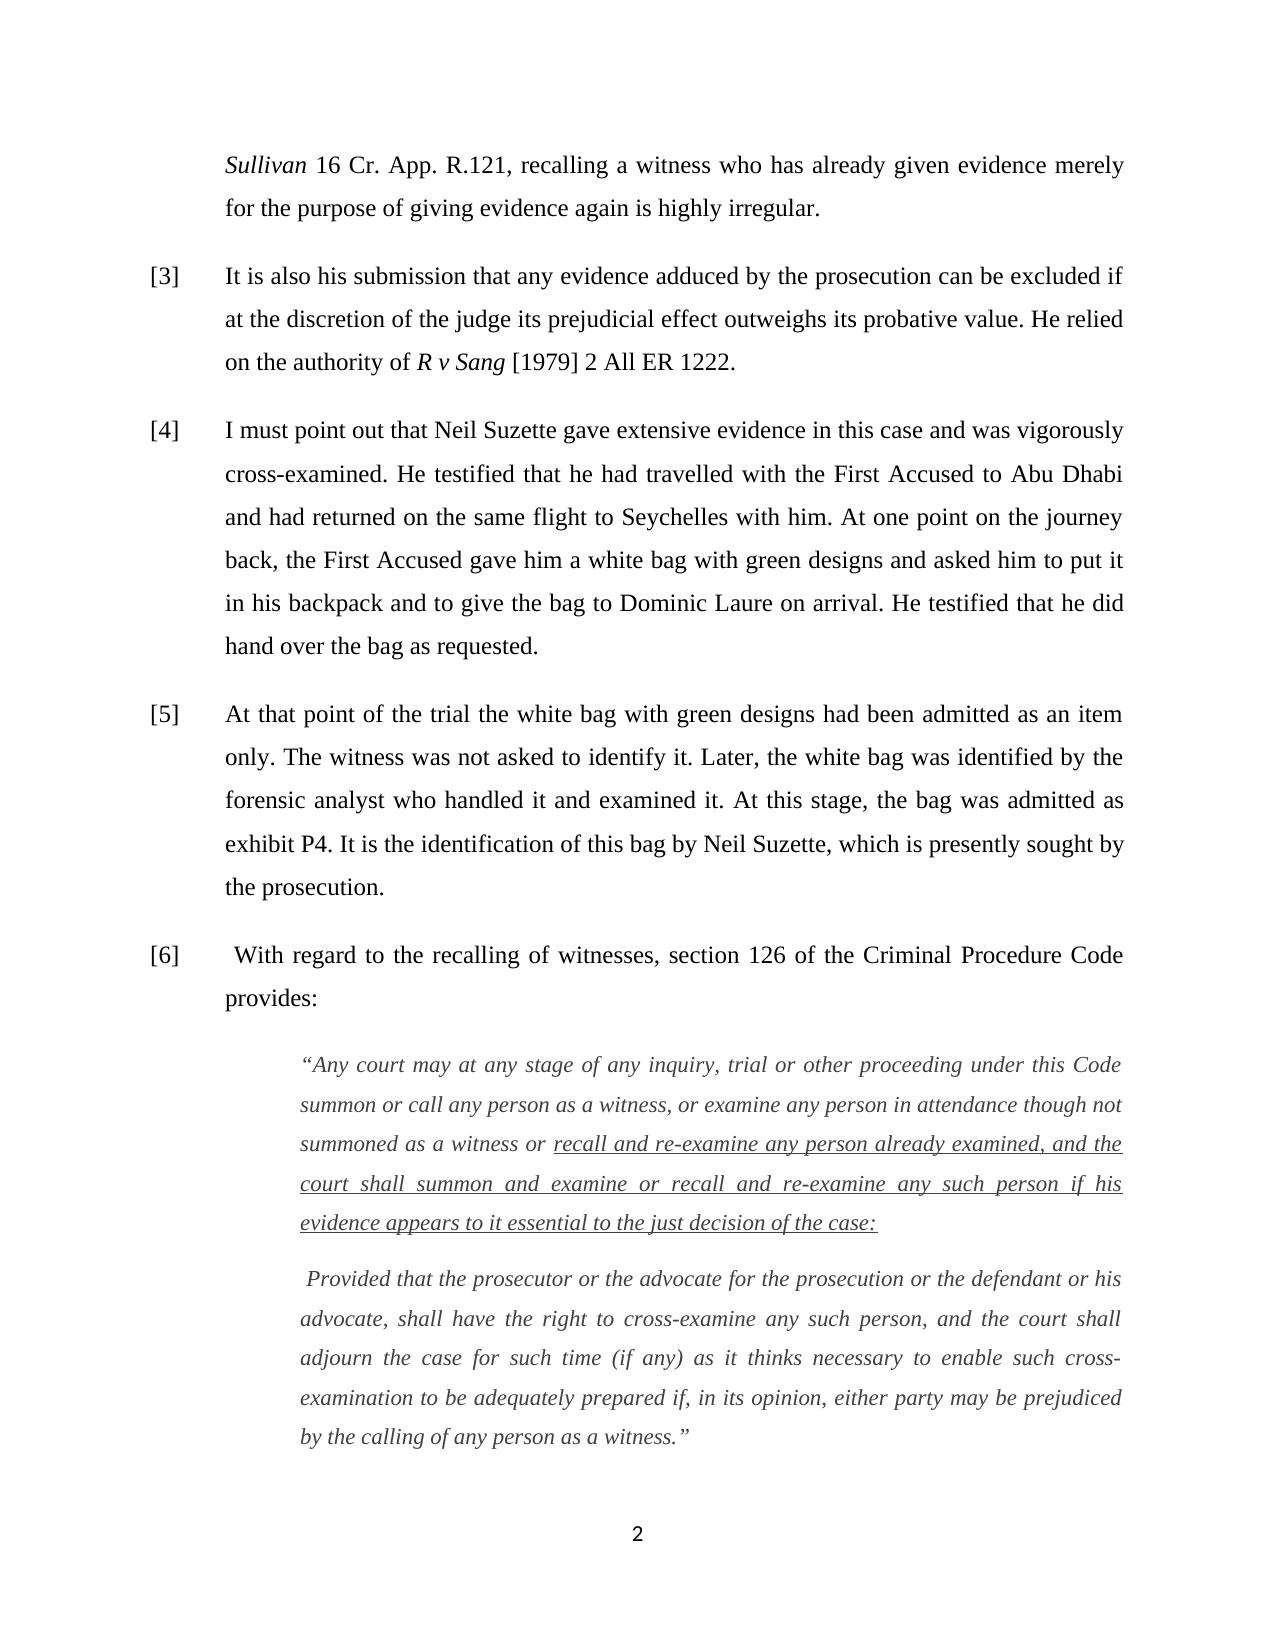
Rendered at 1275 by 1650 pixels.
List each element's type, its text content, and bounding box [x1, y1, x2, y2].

text It is also his submission that any evidence adduced by the prosecution can be excluded if at the discretion of the judge its prejudicial effect outweighs its probative value. He relied on the authority of R v Sang [1979] 2 All ER 1222. [150, 261, 1125, 376]
text At that point of the trial the white bag with green designs had been admitted as an item only. The witness was not asked to identify it. Later, the white bag was identified by the forensic analyst who handled it and examined it. At this stage, the bag was admitted as exhibit P4. It is the identification of this bag by Neil Suzette, which is presently sought by the prosecution. [150, 699, 1125, 901]
text I must point out that Neil Suzette gave extensive evidence in this case and was vigorously cross-examined. He testified that he had travelled with the First Accused to Abu Dhabi and had returned on the same flight to Seychelles with him. At one point on the journey back, the First Accused gave him a white bag with green designs and asked him to put it in his backpack and to give the bag to Dominic Laure on arrival. He testified that he did hand over the bag as requested. [150, 416, 1125, 660]
text “Any court may at any stage of any inquiry, trial or other proceeding under this Code summon or call any person as a witness, or examine any person in attendance though not summoned as a witness or recall and re-examine any person already examined, and the court shall summon and examine or recall and re-examine any such person if his evidence appears to it essential to the just decision of the case: [300, 1051, 1125, 1236]
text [150, 150, 1125, 222]
text Provided that the prosecutor or the advocate for the prosecution or the defendant or his advocate, shall have the right to cross-examine any such person, and the court shall adjourn the case for such time (if any) as it thinks necessary to enable such cross-examination to be adequately prepared if, in its opinion, either party may be prejudiced by the calling of any person as a witness.” [300, 1265, 1125, 1449]
text With regard to the recalling of witnesses, section 126 of the Criminal Procedure Code provides: [150, 940, 1125, 1012]
